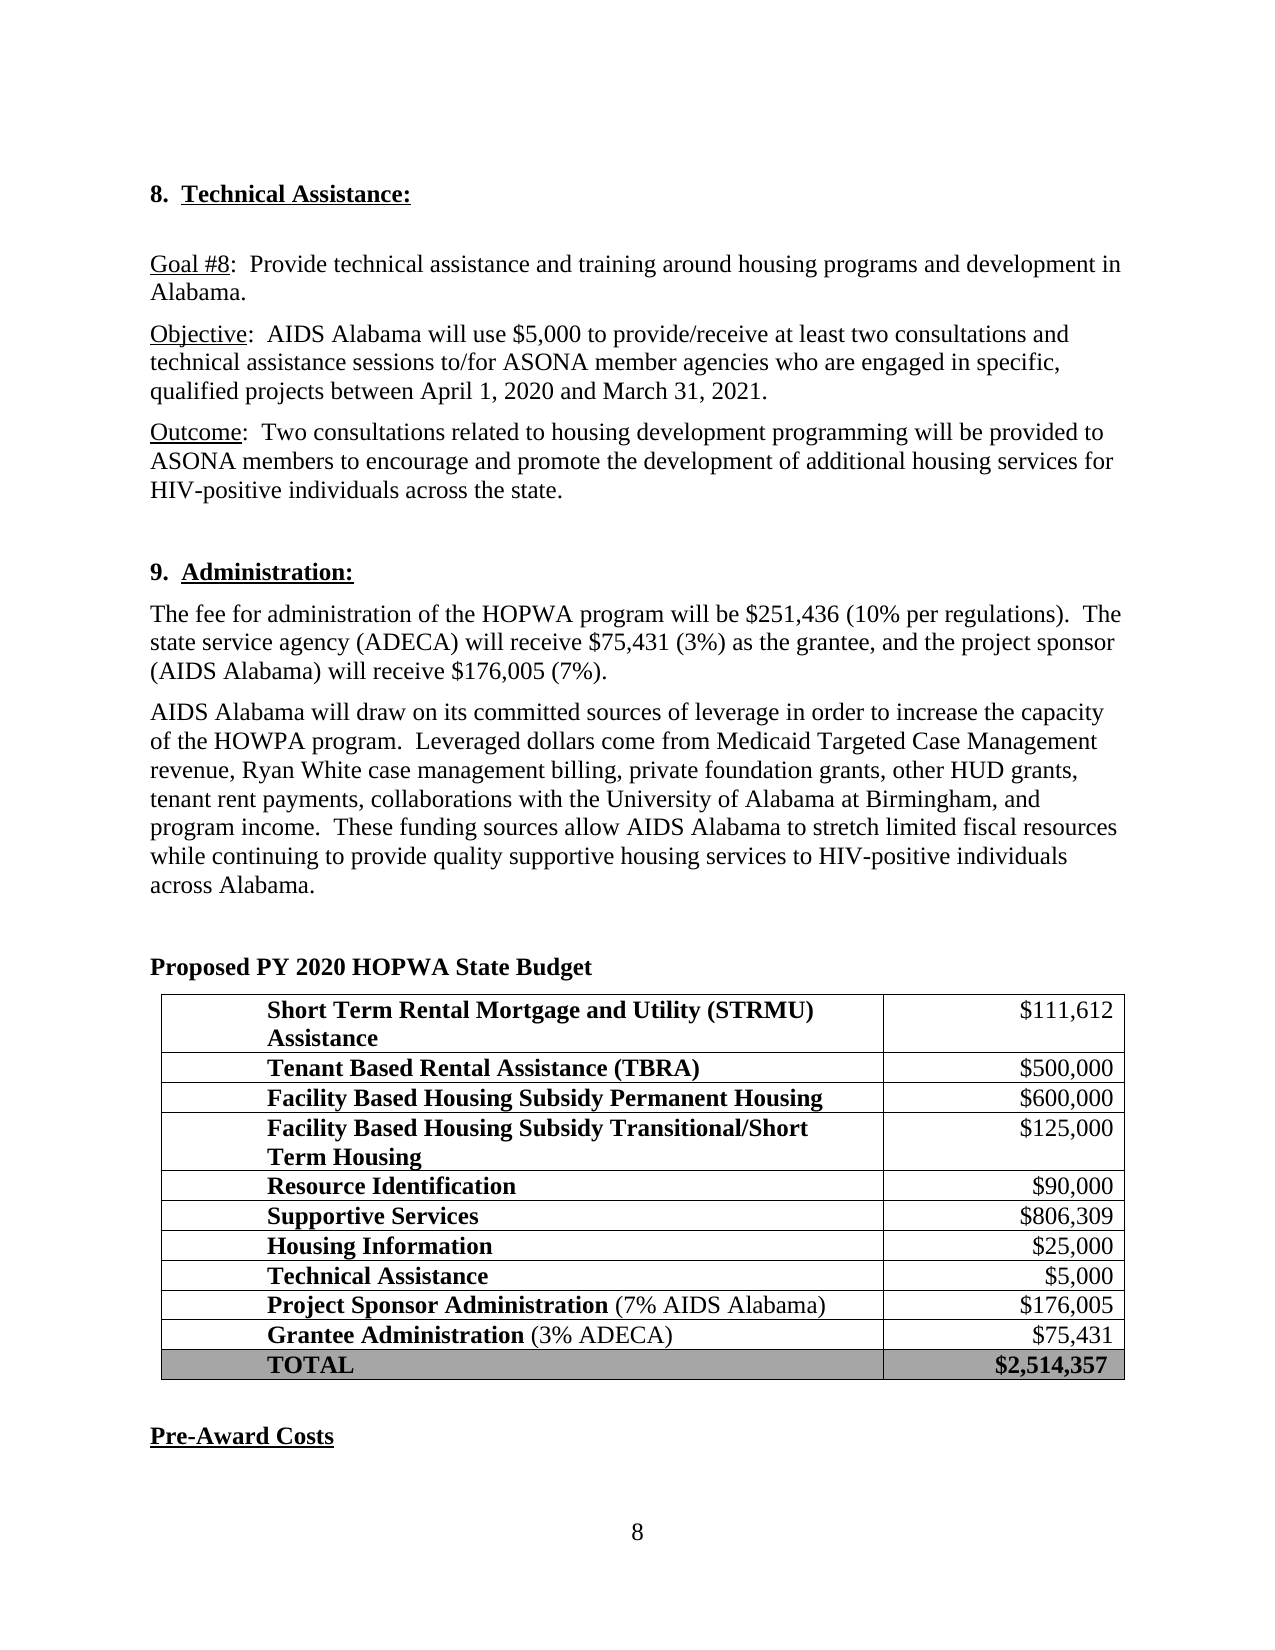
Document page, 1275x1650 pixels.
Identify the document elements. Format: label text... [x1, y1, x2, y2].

table_cell Facility Based Housing Subsidy Transitional/Short Term Housing [162, 1113, 883, 1170]
table_header $111,612 [884, 995, 1124, 1052]
text Goal #8: Provide technical assistance and training around housing programs and development in Alabama. [150, 249, 1125, 306]
text The fee for administration of the HOPWA program will be $251,436 (10% per regulations). The state service agency (ADECA) will receive $75,431 (3%) as the grantee, and the project sponsor (AIDS Alabama) will receive $176,005 (7%). [150, 599, 1125, 685]
text 8. Technical Assistance: [150, 179, 1125, 207]
text 9. Administration: [150, 557, 1125, 586]
table_cell $75,431 [884, 1320, 1124, 1349]
table_cell Supportive Services [162, 1201, 883, 1230]
table_header Short Term Rental Mortgage and Utility (STRMU) Assistance [162, 995, 883, 1052]
table_cell Tenant Based Rental Assistance (TBRA) [162, 1053, 883, 1082]
table_cell Project Sponsor Administration (7% AIDS Alabama) [162, 1291, 883, 1319]
text AIDS Alabama will draw on its committed sources of leverage in order to increase the capacity of the HOWPA program. Leveraged dollars come from Medicaid Targeted Case Management revenue, Ryan White case management billing, private foundation grants, other HUD grants, tenant rent payments, collaborations with the University of Alabama at Birmingham, and program income. These funding sources allow AIDS Alabama to stretch limited fiscal resources while continuing to provide quality supportive housing services to HIV-positive individuals across Alabama. [150, 697, 1125, 899]
text Objective: AIDS Alabama will use $5,000 to provide/receive at least two consultations and technical assistance sessions to/for ASONA member agencies who are engaged in specific, qualified projects between April 1, 2020 and March 31, 2021. [150, 319, 1125, 405]
table_cell $500,000 [884, 1053, 1124, 1082]
table_cell $125,000 [884, 1113, 1124, 1170]
text Pre-Award Costs [150, 1421, 1125, 1479]
table_cell $5,000 [884, 1261, 1124, 1289]
text Proposed PY 2020 HOPWA State Budget [150, 952, 1125, 981]
table_cell $806,309 [884, 1201, 1124, 1230]
table_cell $2,514,357 [884, 1350, 1124, 1379]
table_cell $25,000 [884, 1231, 1124, 1260]
table_cell $176,005 [884, 1291, 1124, 1319]
table_cell Resource Identification [162, 1171, 883, 1200]
table_cell $90,000 [884, 1171, 1124, 1200]
table_cell Housing Information [162, 1231, 883, 1260]
text Outcome: Two consultations related to housing development programming will be provided to ASONA members to encourage and promote the development of additional housing services for HIV-positive individuals across the state. [150, 417, 1125, 504]
table_cell Technical Assistance [162, 1261, 883, 1289]
table_cell $600,000 [884, 1083, 1124, 1112]
table_cell Grantee Administration (3% ADECA) [162, 1320, 883, 1349]
table_cell TOTAL [162, 1350, 883, 1379]
table_cell Facility Based Housing Subsidy Permanent Housing [162, 1083, 883, 1112]
